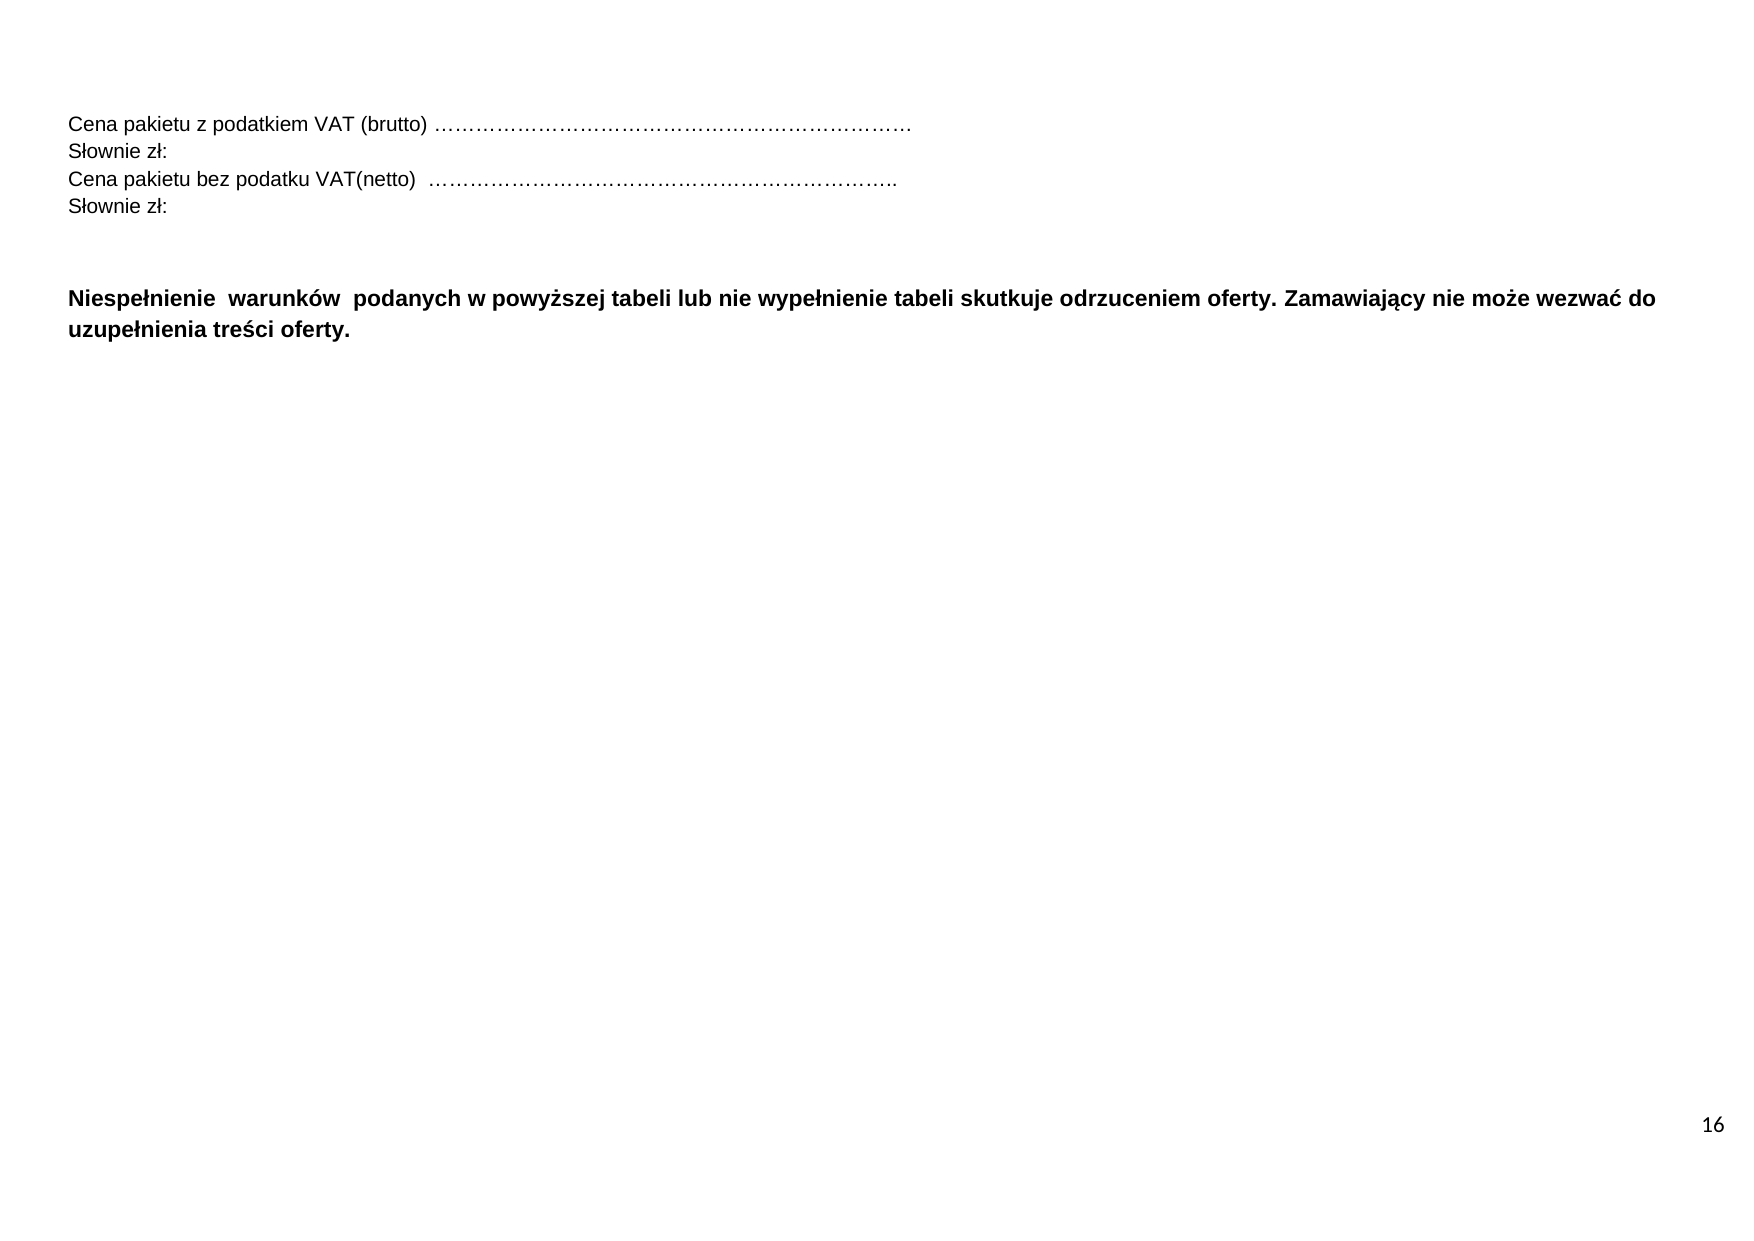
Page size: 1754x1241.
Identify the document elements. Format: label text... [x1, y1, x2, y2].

text Słownie zł: [68, 139, 1724, 163]
text Niespełnienie warunków podanych w powyższej tabeli lub nie wypełnienie tabeli skutkuje odrzuceniem oferty. Zamawiający nie może wezwać do uzupełnienia treści oferty. [68, 285, 1724, 342]
text Słownie zł: [68, 194, 1724, 218]
text Cena pakietu z podatkiem VAT (brutto) …………………………………………………………… [68, 112, 1724, 136]
text Cena pakietu bez podatku VAT(netto) ………………………………………………………….. [68, 167, 1724, 191]
